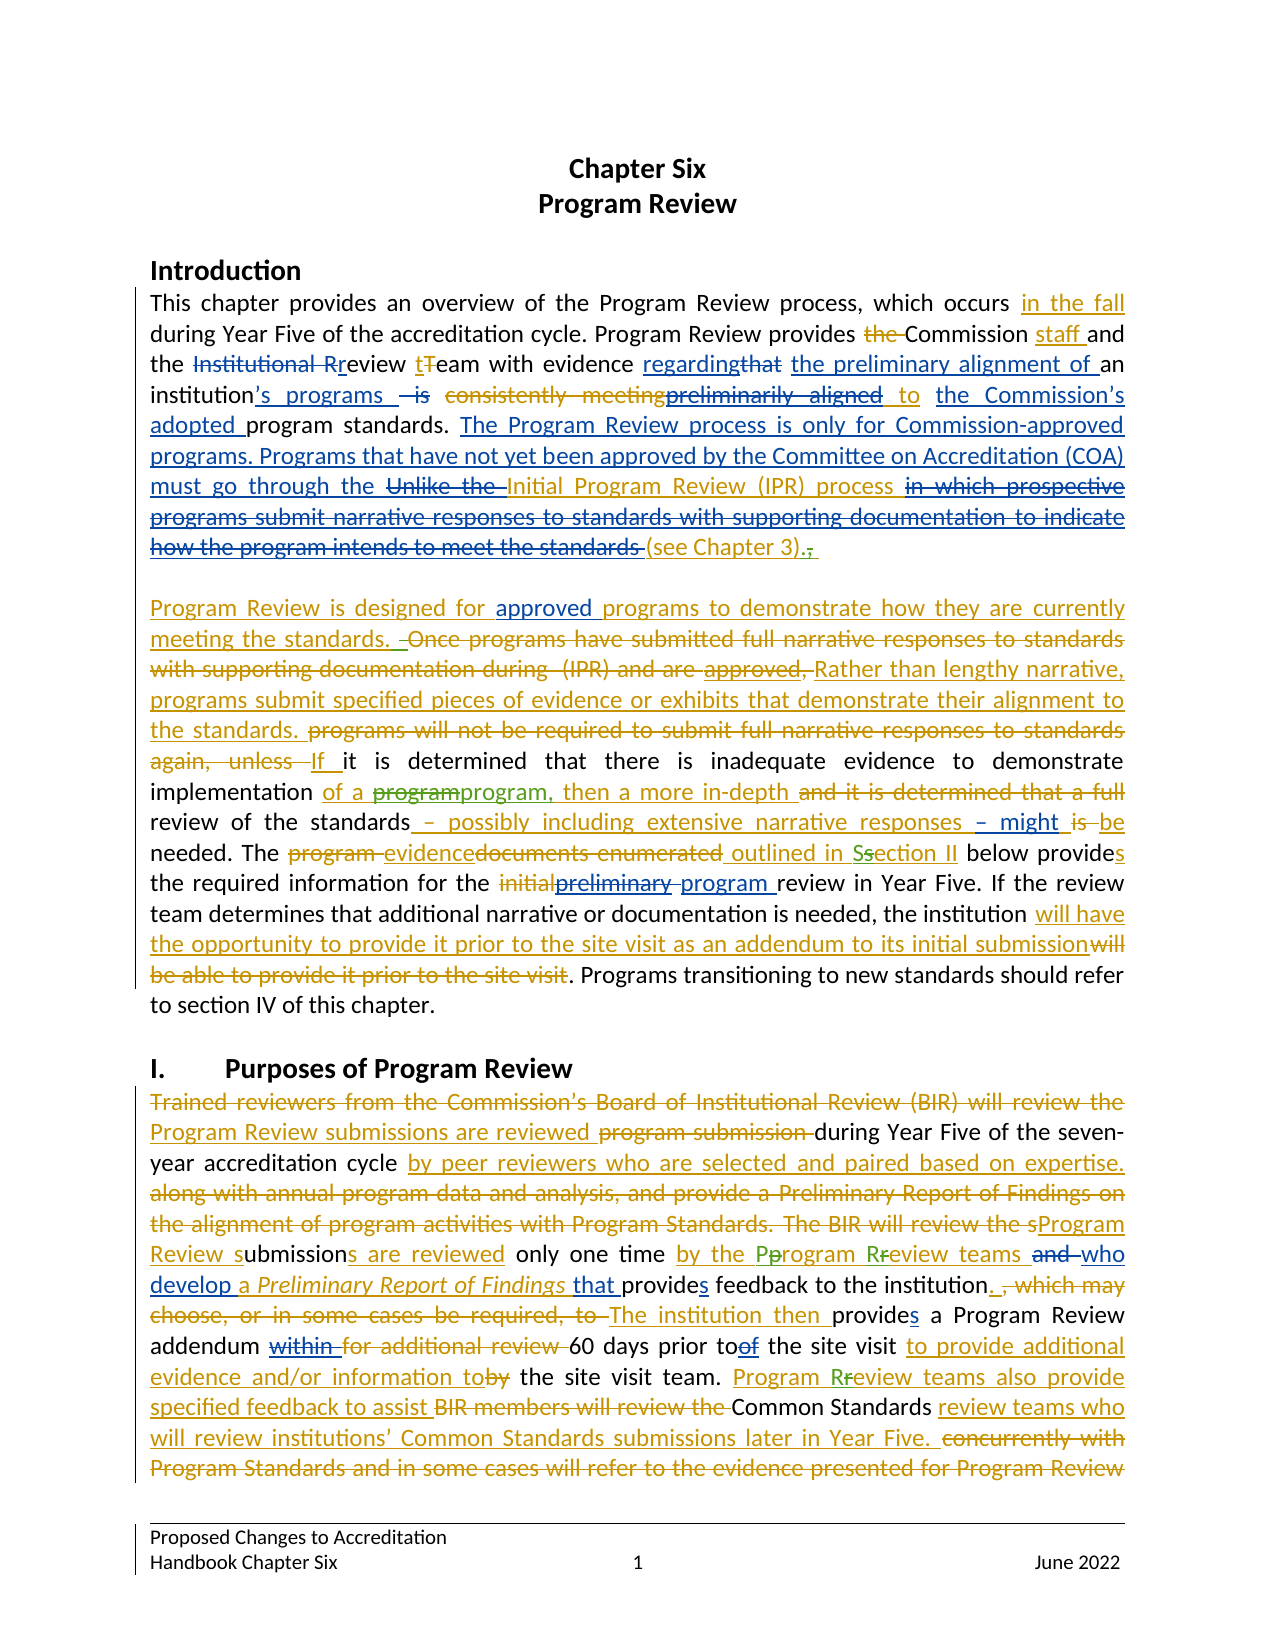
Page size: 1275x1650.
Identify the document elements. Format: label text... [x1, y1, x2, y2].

text This chapter provides an overview of the Program Review process, which occurs during Year Five of the accreditation cycle. Program Review provides Commission and the eview eam with evidence an institution program standards. [150, 498, 1125, 518]
text Program Review [150, 186, 1125, 221]
text Introduction [150, 252, 1125, 287]
text I. Purposes of Program Review [150, 1050, 1125, 1086]
text This chapter provides an overview of the Program Review process, which occurs during Year Five of the accreditation cycle. Program Review provides Commission and the eview eam with evidence an institution program standards. [150, 468, 1125, 496]
text it is determined that there is inadequate evidence to demonstrate implementation review of the standardsneeded. The below provide the required information for the review in Year Five. If the review team determines that additional narrative or documentation is needed, the institution . Programs transitioning to new standards should refer to section IV of this chapter. [150, 620, 1125, 710]
text Chapter Six [150, 150, 1125, 186]
text This chapter provides an overview of the Program Review process, which occurs during Year Five of the accreditation cycle. Program Review provides Commission and the eview eam with evidence an institution program standards. [150, 287, 1125, 466]
text This chapter provides an overview of the Program Review process, which occurs during Year Five of the accreditation cycle. Program Review provides Commission and the eview eam with evidence an institution program standards. [150, 529, 1125, 562]
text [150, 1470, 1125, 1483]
text it is determined that there is inadequate evidence to demonstrate implementation review of the standardsneeded. The below provide the required information for the review in Year Five. If the review team determines that additional narrative or documentation is needed, the institution . Programs transitioning to new standards should refer to section IV of this chapter. [150, 593, 1125, 619]
text it is determined that there is inadequate evidence to demonstrate implementation review of the standardsneeded. The below provide the required information for the review in Year Five. If the review team determines that additional narrative or documentation is needed, the institution . Programs transitioning to new standards should refer to section IV of this chapter. [150, 712, 1125, 1020]
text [150, 1196, 1125, 1469]
